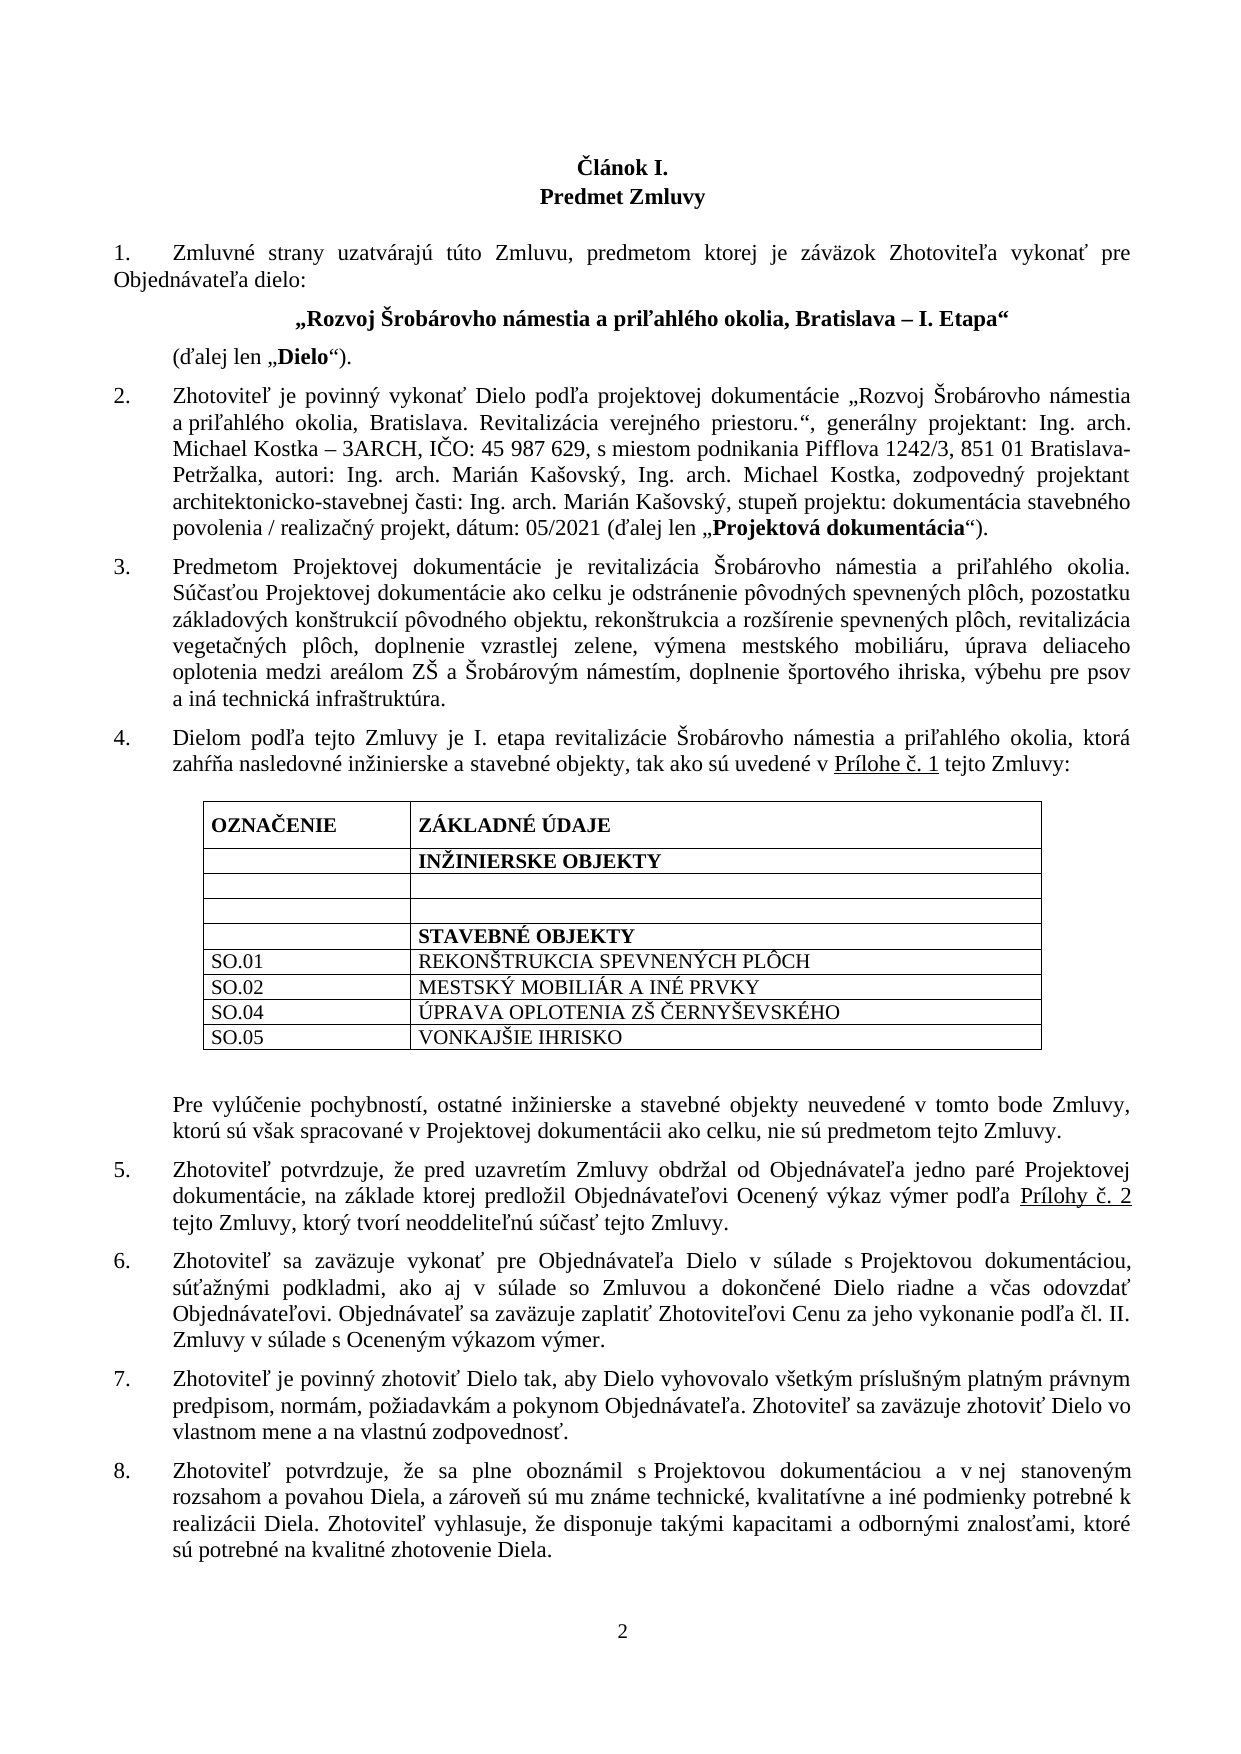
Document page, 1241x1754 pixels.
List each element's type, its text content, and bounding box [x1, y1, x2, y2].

table_cell [411, 874, 1041, 898]
subtitle Zhotoviteľ je povinný zhotoviť Dielo tak, aby Dielo vyhovovalo všetkým príslušným platným právnym predpisom, normám, požiadavkám a pokynom Objednávateľa. Zhotoviteľ sa zaväzuje zhotoviť Dielo vo vlastnom mene a na vlastnú zodpovednosť. [113, 1365, 1132, 1444]
table_cell STAVEBNÉ OBJEKTY [411, 924, 1041, 948]
text Predmet Zmluvy [113, 183, 1132, 210]
subtitle Zhotoviteľ je povinný vykonať Dielo podľa projektovej dokumentácie „Rozvoj Šrobárovho námestia a priľahlého okolia, Bratislava. Revitalizácia verejného priestoru.“, generálny projektant: Ing. arch. Michael Kostka – 3ARCH, IČO: 45 987 629, s miestom podnikania Pifflova 1242/3, 851 01 Bratislava-Petržalka, autori: Ing. arch. Marián Kašovský, Ing. arch. Michael Kostka, zodpovedný projektant architektonicko-stavebnej časti: Ing. arch. Marián Kašovský, stupeň projektu: dokumentácia stavebného povolenia / realizačný projekt, dátum: 05/2021 (ďalej len „Projektová dokumentácia“). [113, 382, 1132, 540]
table_cell [411, 899, 1041, 923]
table_cell INŽINIERSKE OBJEKTY [411, 849, 1041, 873]
table_cell [204, 874, 410, 898]
table_cell SO.05 [204, 1025, 410, 1049]
subtitle (ďalej len „Dielo“). [172, 343, 1132, 370]
table_header ZÁKLADNÉ ÚDAJE [411, 802, 1041, 848]
subtitle Zmluvné strany uzatvárajú túto Zmluvu, predmetom ktorej je záväzok Zhotoviteľa vykonať pre Objednávateľa dielo: [113, 239, 1132, 292]
table_cell SO.01 [204, 950, 410, 973]
table_cell SO.04 [204, 1000, 410, 1024]
subtitle Zhotoviteľ potvrdzuje, že sa plne oboznámil s Projektovou dokumentáciou a v nej stanoveným rozsahom a povahou Diela, a zároveň sú mu známe technické, kvalitatívne a iné podmienky potrebné k realizácii Diela. Zhotoviteľ vyhlasuje, že disponuje takými kapacitami a odbornými znalosťami, ktoré sú potrebné na kvalitné zhotovenie Diela. [113, 1457, 1132, 1562]
subtitle Zhotoviteľ potvrdzuje, že pred uzavretím Zmluvy obdržal od Objednávateľa jedno paré Projektovej dokumentácie, na základe ktorej predložil Objednávateľovi Ocenený výkaz výmer podľa Prílohy č. 2 tejto Zmluvy, ktorý tvorí neoddeliteľnú súčasť tejto Zmluvy. [113, 1156, 1132, 1235]
text Článok I. [113, 154, 1132, 181]
table_cell SO.02 [204, 975, 410, 999]
subtitle Predmetom Projektovej dokumentácie je revitalizácia Šrobárovho námestia a priľahlého okolia. Súčasťou Projektovej dokumentácie ako celku je odstránenie pôvodných spevnených plôch, pozostatku základových konštrukcií pôvodného objektu, rekonštrukcia a rozšírenie spevnených plôch, revitalizácia vegetačných plôch, doplnenie vzrastlej zelene, výmena mestského mobiliáru, úprava deliaceho oplotenia medzi areálom ZŠ a Šrobárovým námestím, doplnenie športového ihriska, výbehu pre psov a iná technická infraštruktúra. [113, 553, 1132, 711]
table_cell VONKAJŠIE IHRISKO [411, 1025, 1041, 1049]
subtitle Zhotoviteľ sa zaväzuje vykonať pre Objednávateľa Dielo v súlade s Projektovou dokumentáciou, súťažnými podkladmi, ako aj v súlade so Zmluvou a dokončené Dielo riadne a včas odovzdať Objednávateľovi. Objednávateľ sa zaväzuje zaplatiť Zhotoviteľovi Cenu za jeho vykonanie podľa čl. II. Zmluvy v súlade s Oceneným výkazom výmer. [113, 1247, 1132, 1353]
subtitle „Rozvoj Šrobárovho námestia a priľahlého okolia, Bratislava – I. Etapa“ [172, 304, 1132, 331]
table_cell REKONŠTRUKCIA SPEVNENÝCH PLÔCH [411, 950, 1041, 973]
table_cell [204, 899, 410, 923]
table_cell [204, 849, 410, 873]
table_cell [204, 924, 410, 948]
table_header OZNAČENIE [204, 802, 410, 848]
table_cell MESTSKÝ MOBILIÁR A INÉ PRVKY [411, 975, 1041, 999]
table_cell ÚPRAVA OPLOTENIA ZŠ ČERNYŠEVSKÉHO [411, 1000, 1041, 1024]
subtitle Dielom podľa tejto Zmluvy je I. etapa revitalizácie Šrobárovho námestia a priľahlého okolia, ktorá zahŕňa nasledovné inžinierske a stavebné objekty, tak ako sú uvedené v Prílohe č. 1 tejto Zmluvy: [113, 723, 1132, 776]
subtitle Pre vylúčenie pochybností, ostatné inžinierske a stavebné objekty neuvedené v tomto bode Zmluvy, ktorú sú však spracované v Projektovej dokumentácii ako celku, nie sú predmetom tejto Zmluvy. [172, 1091, 1132, 1143]
